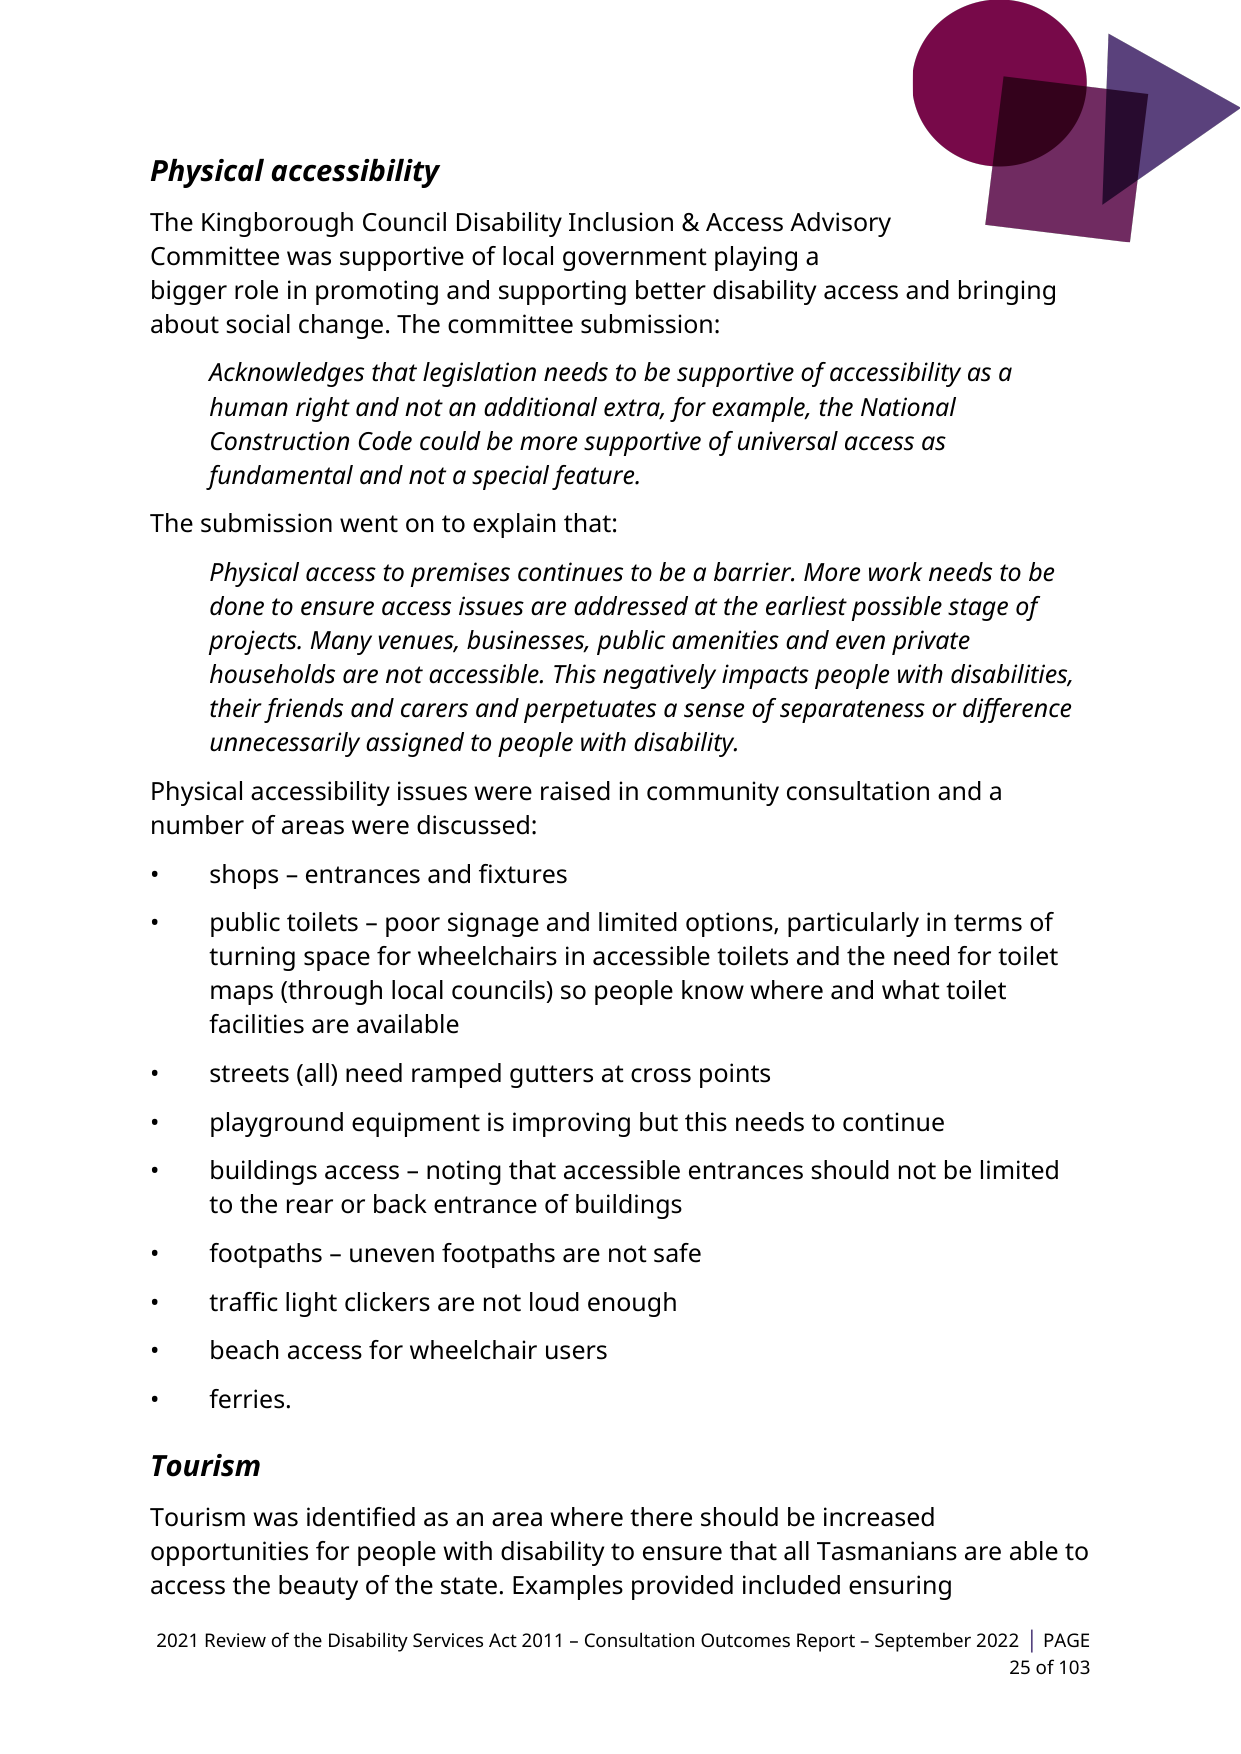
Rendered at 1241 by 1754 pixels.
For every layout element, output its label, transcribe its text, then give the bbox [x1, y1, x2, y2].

list buildings access – noting that accessible entrances should not be limited to the rear or back entrance of buildings [150, 1153, 1090, 1221]
text Physical accessibility issues were raised in community consultation and a number of areas were discussed: [150, 773, 1090, 842]
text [150, 1499, 1090, 1601]
text Tourism [150, 1445, 1090, 1484]
list ferries. [150, 1382, 1090, 1416]
list beach access for wheelchair users [150, 1333, 1090, 1367]
list public toilets – poor signage and limited options, particularly in terms of turning space for wheelchairs in accessible toilets and the need for toilet maps (through local councils) so people know where and what toilet facilities are available [150, 905, 1090, 1041]
text The Kingborough Council Disability Inclusion & Access Advisory Committee was supportive of local government playing a bigger role in promoting and supporting better disability access and bringing about social change. The committee submission: [150, 204, 1090, 341]
list shops – entrances and fixtures [150, 856, 1090, 890]
list streets (all) need ramped gutters at cross points [150, 1056, 1090, 1090]
list playground equipment is improving but this needs to continue [150, 1104, 1090, 1138]
picture [912, 0, 1240, 243]
text The submission went on to explain that: [150, 506, 1090, 540]
text Acknowledges that legislation needs to be supportive of accessibility as a human right and not an additional extra, for example, the National Construction Code could be more supportive of universal access as fundamental and not a special feature. [209, 355, 1090, 491]
text Physical accessibility [150, 150, 1090, 190]
text Physical access to premises continues to be a barrier. More work needs to be done to ensure access issues are addressed at the earliest possible stage of projects. Many venues, businesses, public amenities and even private households are not accessible. This negatively impacts people with disabilities, their friends and carers and perpetuates a sense of separateness or difference unnecessarily assigned to people with disability. [209, 554, 1090, 759]
list traffic light clickers are not loud enough [150, 1284, 1090, 1318]
list footpaths – uneven footpaths are not safe [150, 1236, 1090, 1270]
